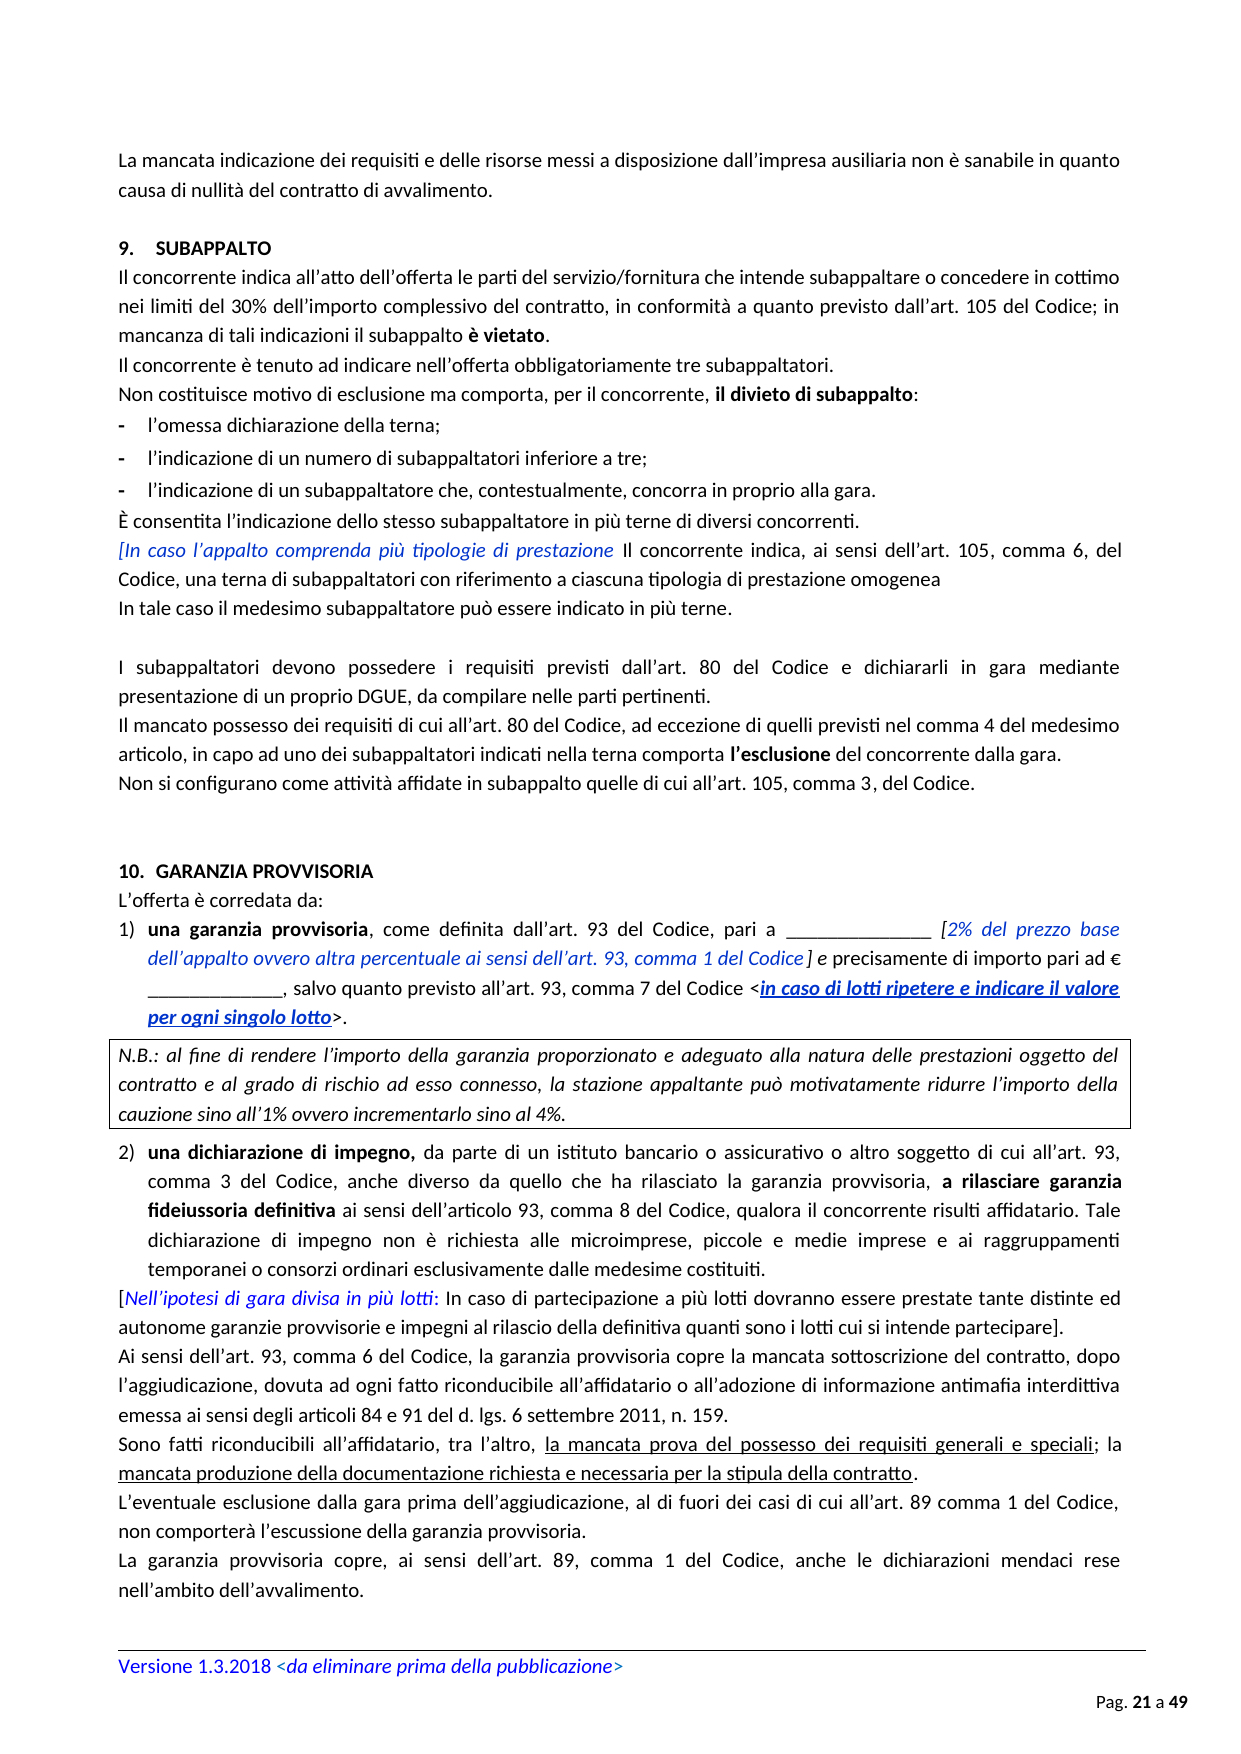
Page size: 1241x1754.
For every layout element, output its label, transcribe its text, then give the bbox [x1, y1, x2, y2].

text Il concorrente è tenuto ad indicare nell’offerta obbligatoriamente tre subappaltatori. [118, 352, 1122, 377]
text Il mancato possesso dei requisiti di cui all’art. 80 del Codice, ad eccezione di quelli previsti nel comma 4 del medesimo articolo, in capo ad uno dei subappaltatori indicati nella terna comporta l’esclusione del concorrente dalla gara. [118, 712, 1122, 767]
subtitle GARANZIA PROVVISORIA [118, 858, 1122, 883]
text È consentita l’indicazione dello stesso subappaltatore in più terne di diversi concorrenti. [118, 508, 1122, 533]
list l’omessa dichiarazione della terna; [118, 410, 1122, 439]
text Ai sensi dell’art. 93, comma 6 del Codice, la garanzia provvisoria copre la mancata sottoscrizione del contratto, dopo l’aggiudicazione, dovuta ad ogni fatto riconducibile all’affidatario o all’adozione di informazione antimafia interdittiva emessa ai sensi degli articoli 84 e 91 del d. lgs. 6 settembre 2011, n. 159. [118, 1343, 1122, 1427]
text N.B.: al fine di rendere l’importo della garanzia proporzionato e adeguato alla natura delle prestazioni oggetto del contratto e al grado di rischio ad esso connesso, la stazione appaltante può motivatamente ridurre l’importo della cauzione sino all’1% ovvero incrementarlo sino al 4%. [110, 1040, 1130, 1128]
text La garanzia provvisoria copre, ai sensi dell’art. 89, comma 1 del Codice, anche le dichiarazioni mendaci rese nell’ambito dell’avvalimento. [118, 1548, 1122, 1602]
text Non si configurano come attività affidate in subappalto quelle di cui all’art. 105, comma 3, del Codice. [118, 771, 1122, 796]
text La mancata indicazione dei requisiti e delle risorse messi a disposizione dall’impresa ausiliaria non è sanabile in quanto causa di nullità del contratto di avvalimento. [118, 148, 1122, 202]
list l’indicazione di un subappaltatore che, contestualmente, concorra in proprio alla gara. [118, 475, 1122, 504]
text L’eventuale esclusione dalla gara prima dell’aggiudicazione, al di fuori dei casi di cui all’art. 89 comma 1 del Codice, non comporterà l’escussione della garanzia provvisoria. [118, 1489, 1122, 1544]
text [Nell’ipotesi di gara divisa in più lotti: In caso di partecipazione a più lotti dovranno essere prestate tante distinte ed autonome garanzie provvisorie e impegni al rilascio della definitiva quanti sono i lotti cui si intende partecipare]. [118, 1285, 1122, 1340]
text I subappaltatori devono possedere i requisiti previsti dall’art. 80 del Codice e dichiararli in gara mediante presentazione di un proprio DGUE, da compilare nelle parti pertinenti. [118, 654, 1122, 708]
subtitle SUBAPPALTO [118, 235, 1122, 261]
text Il concorrente indica all’atto dell’offerta le parti del servizio/fornitura che intende subappaltare o concedere in cottimo nei limiti del 30% dell’importo complessivo del contratto, in conformità a quanto previsto dall’art. 105 del Codice; in mancanza di tali indicazioni il subappalto è vietato. [118, 264, 1122, 348]
list una garanzia provvisoria, come definita dall’art. 93 del Codice, pari a ______________ [2% del prezzo base dell’appalto ovvero altra percentuale ai sensi dell’art. 93, comma 1 del Codice] e precisamente di importo pari ad € _____________, salvo quanto previsto all’art. 93, comma 7 del Codice <in caso di lotti ripetere e indicare il valore per ogni singolo lotto>. [118, 916, 1122, 1029]
list l’indicazione di un numero di subappaltatori inferiore a tre; [118, 443, 1122, 471]
text [In caso l’appalto comprenda più tipologie di prestazione Il concorrente indica, ai sensi dell’art. 105, comma 6, del Codice, una terna di subappaltatori con riferimento a ciascuna tipologia di prestazione omogenea [118, 537, 1122, 592]
text Non costituisce motivo di esclusione ma comporta, per il concorrente, il divieto di subappalto: [118, 381, 1122, 406]
list una dichiarazione di impegno, da parte di un istituto bancario o assicurativo o altro soggetto di cui all’art. 93, comma 3 del Codice, anche diverso da quello che ha rilasciato la garanzia provvisoria, a rilasciare garanzia fideiussoria definitiva ai sensi dell’articolo 93, comma 8 del Codice, qualora il concorrente risulti affidatario. Tale dichiarazione di impegno non è richiesta alle microimprese, piccole e medie imprese e ai raggruppamenti temporanei o consorzi ordinari esclusivamente dalle medesime costituiti. [118, 1139, 1122, 1281]
text Sono fatti riconducibili all’affidatario, tra l’altro, la mancata prova del possesso dei requisiti generali e speciali; la mancata produzione della documentazione richiesta e necessaria per la stipula della contratto. [118, 1431, 1122, 1486]
text In tale caso il medesimo subappaltatore può essere indicato in più terne. [118, 596, 1122, 621]
text L’offerta è corredata da: [118, 887, 1122, 913]
